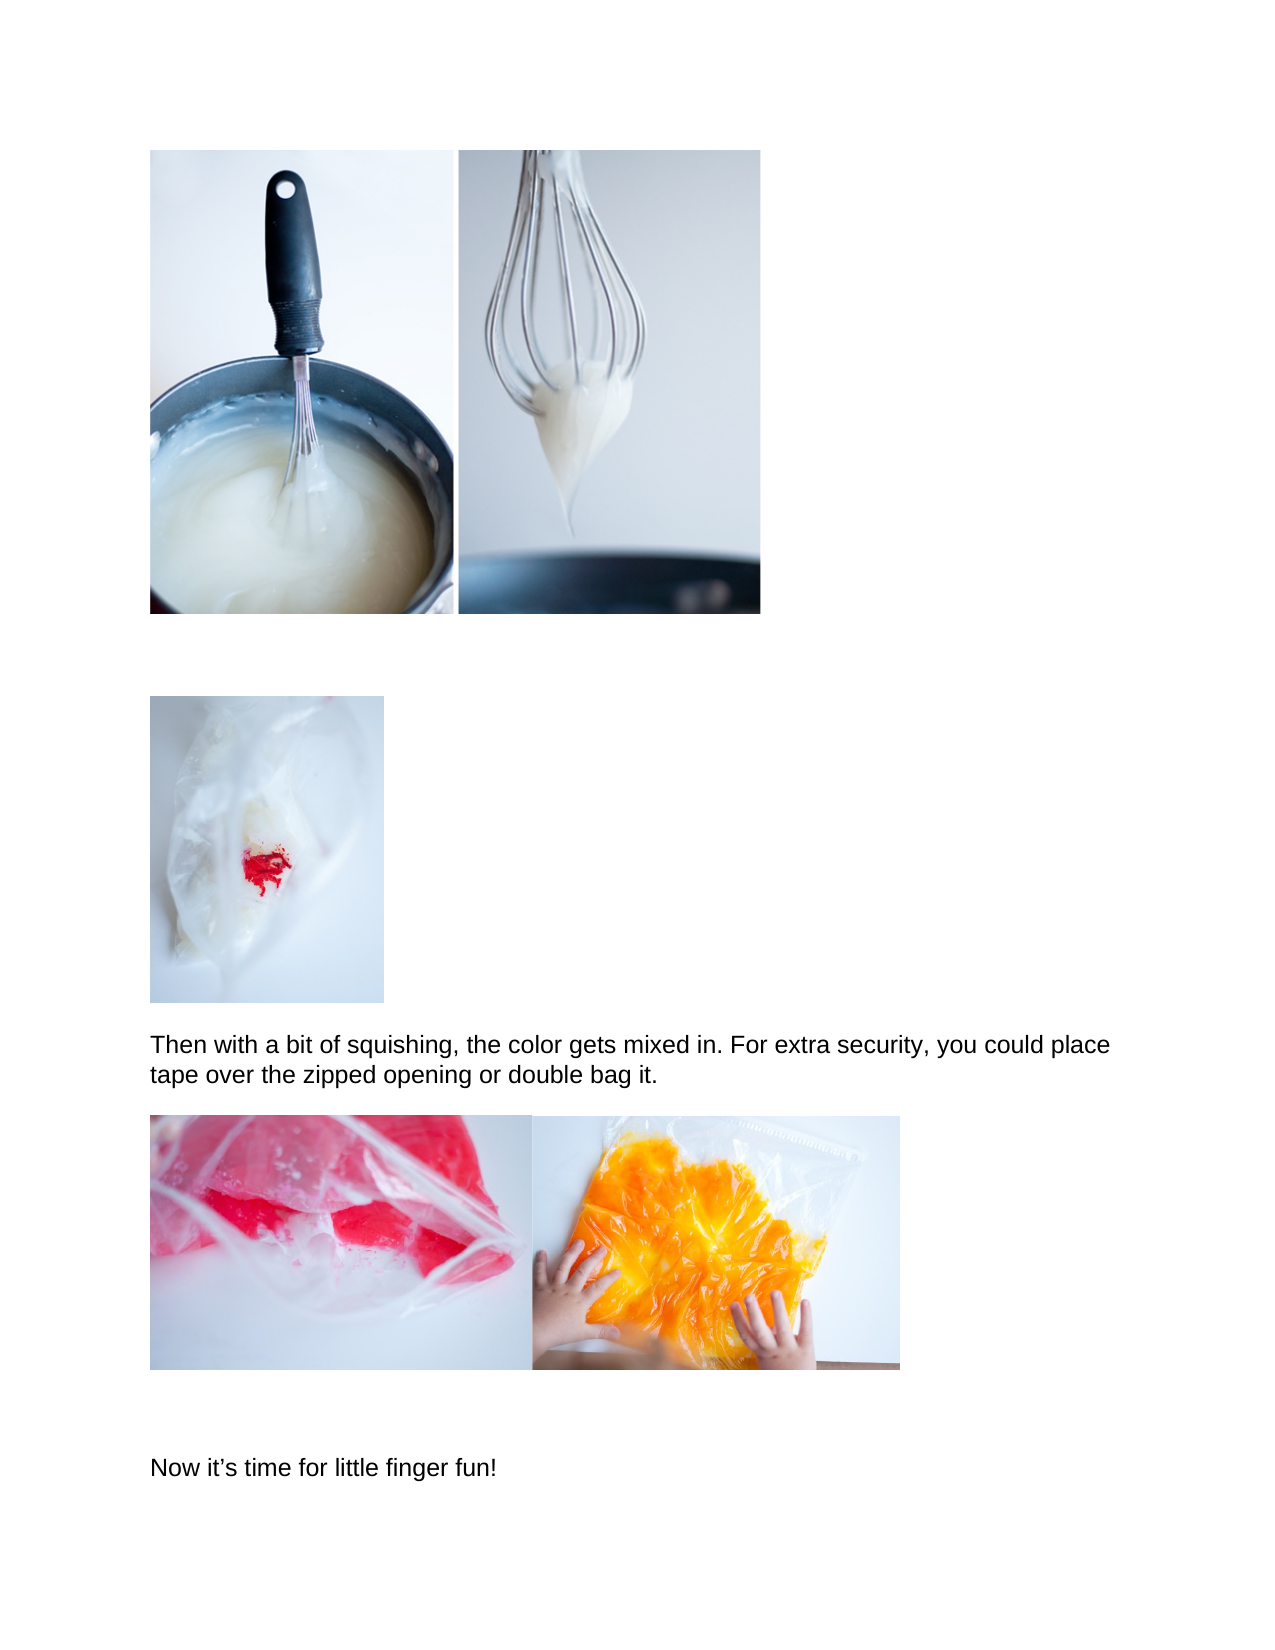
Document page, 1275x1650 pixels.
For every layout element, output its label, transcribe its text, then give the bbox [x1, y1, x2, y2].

picture [150, 696, 384, 1003]
picture [150, 1115, 900, 1370]
text Then with a bit of squishing, the color gets mixed in. For extra security, you could place tape over the zipped opening or double bag it. [150, 1029, 1125, 1089]
picture [150, 150, 761, 614]
text Now it’s time for little finger fun! [150, 1452, 1125, 1482]
